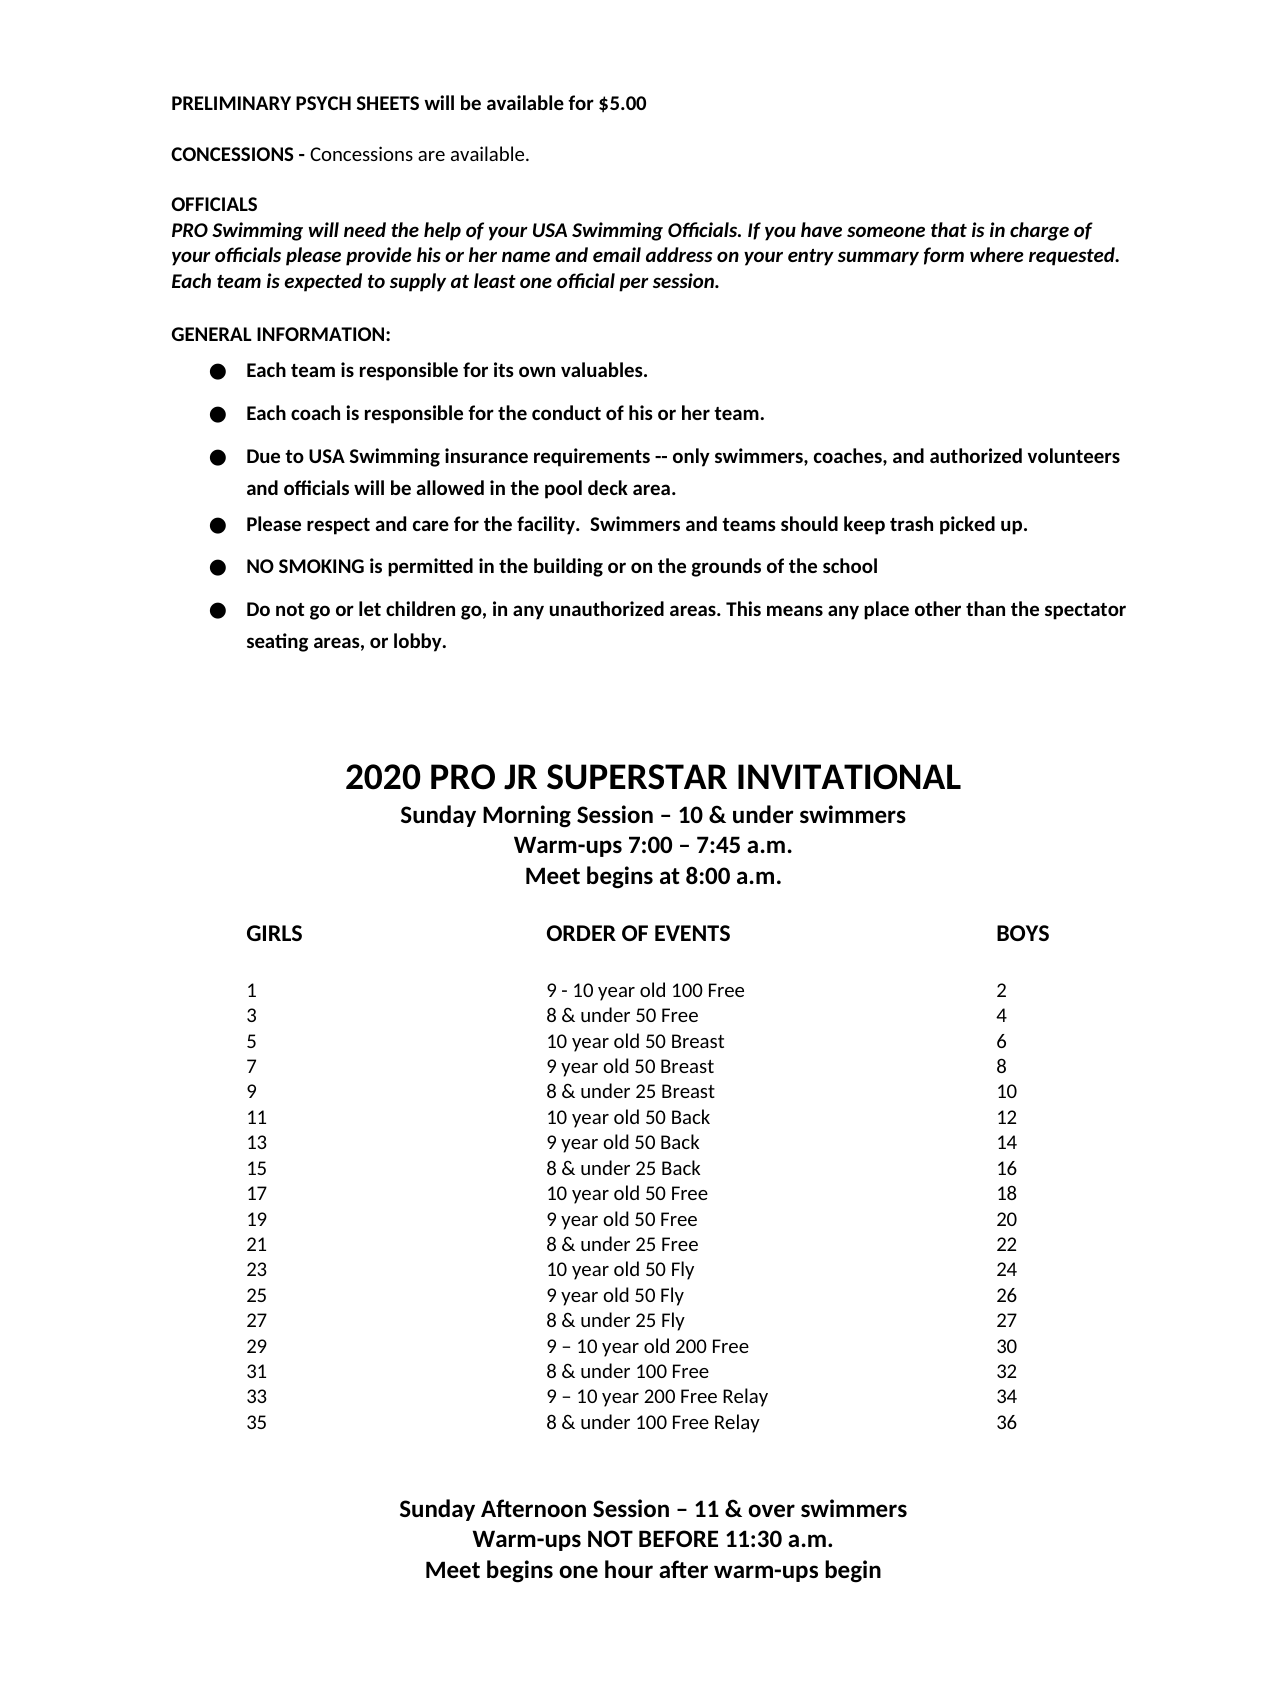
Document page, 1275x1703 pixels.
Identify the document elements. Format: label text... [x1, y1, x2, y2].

text PRELIMINARY PSYCH SHEETS will be available for $5.00 [171, 90, 1136, 115]
text 29 9 – 10 year old 200 Free 30 [171, 1333, 1136, 1358]
text 9 8 & under 25 Breast 10 [171, 1079, 1136, 1104]
text PRO Swimming will need the help of your USA Swimming Officials. If you have someone that is in charge of your officials please provide his or her name and email address on your entry summary form where requested. Each team is expected to supply at least one official per session. [171, 217, 1136, 293]
list NO SMOKING is permitted in the building or on the grounds of the school [208, 543, 1136, 586]
text 17 10 year old 50 Free 18 [171, 1180, 1136, 1206]
text 15 8 & under 25 Back 16 [171, 1155, 1136, 1180]
text GENERAL INFORMATION: [171, 321, 1136, 347]
list Do not go or let children go, in any unauthorized areas. This means any place other than the spectator seating areas, or lobby. [208, 586, 1136, 654]
text Sunday Afternoon Session – 11 & over swimmers [171, 1493, 1136, 1524]
text Warm-ups NOT BEFORE 11:30 a.m. [171, 1524, 1136, 1554]
text 35 8 & under 100 Free Relay 36 [171, 1409, 1136, 1434]
text GIRLS ORDER OF EVENTS BOYS [171, 918, 1136, 948]
text 3 8 & under 50 Free 4 [171, 1002, 1136, 1028]
text 1 9 - 10 year old 100 Free 2 [171, 977, 1136, 1002]
text 11 10 year old 50 Back 12 [171, 1104, 1136, 1129]
text 19 9 year old 50 Free 20 [171, 1206, 1136, 1231]
text OFFICIALS [171, 192, 1136, 217]
text 7 9 year old 50 Breast 8 [171, 1053, 1136, 1079]
list Please respect and care for the facility. Swimmers and teams should keep trash picked up. [208, 500, 1136, 543]
text 27 8 & under 25 Fly 27 [171, 1307, 1136, 1333]
text Warm-ups 7:00 – 7:45 a.m. [171, 829, 1136, 860]
text 21 8 & under 25 Free 22 [171, 1231, 1136, 1257]
text 5 10 year old 50 Breast 6 [171, 1028, 1136, 1053]
text Meet begins one hour after warm-ups begin [171, 1554, 1136, 1585]
text 2020 PRO JR SUPERSTAR INVITATIONAL [171, 753, 1136, 799]
text 31 8 & under 100 Free 32 [171, 1358, 1136, 1384]
text Sunday Morning Session – 10 & under swimmers [171, 799, 1136, 829]
text 23 10 year old 50 Fly 24 [171, 1257, 1136, 1282]
text 13 9 year old 50 Back 14 [171, 1129, 1136, 1155]
text Meet begins at 8:00 a.m. [171, 860, 1136, 891]
text CONCESSIONS - Concessions are available. [171, 141, 1136, 166]
text 25 9 year old 50 Fly 26 [171, 1282, 1136, 1307]
text 33 9 – 10 year 200 Free Relay 34 [171, 1384, 1136, 1409]
list Each coach is responsible for the conduct of his or her team. [208, 389, 1136, 432]
list Each team is responsible for its own valuables. [208, 347, 1136, 389]
list Due to USA Swimming insurance requirements -- only swimmers, coaches, and authorized volunteers and officials will be allowed in the pool deck area. [208, 432, 1136, 500]
